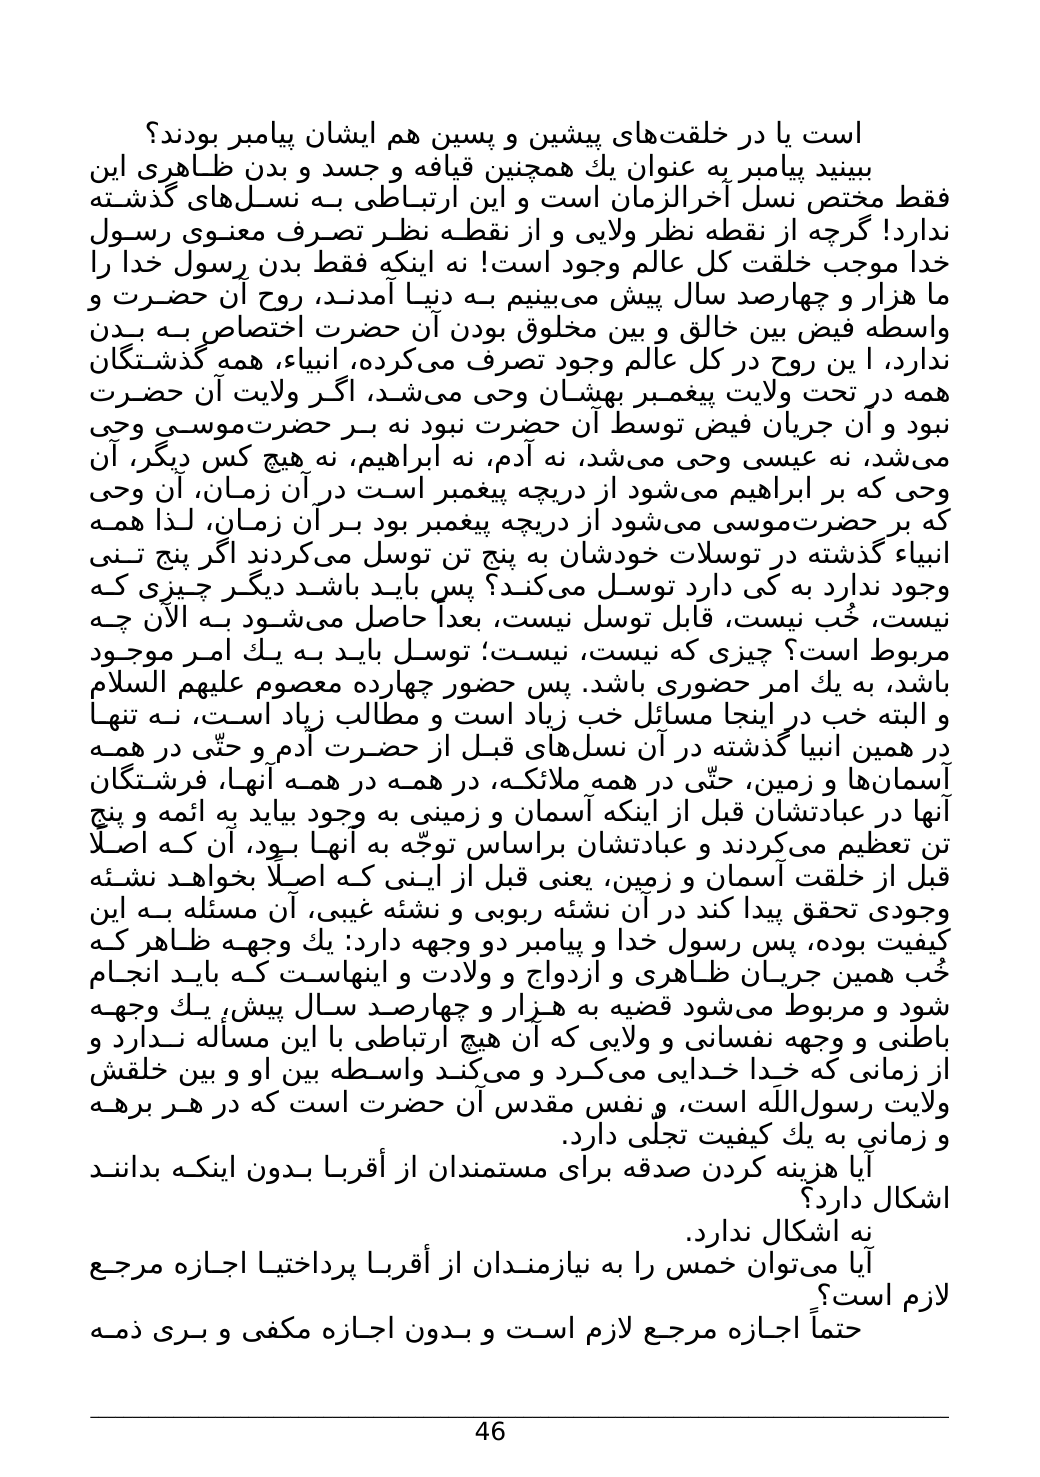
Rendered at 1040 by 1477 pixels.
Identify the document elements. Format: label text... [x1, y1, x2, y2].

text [89, 1312, 951, 1344]
text است یا در خلقت‌های پیشین و پسین هم ایشان پیامبر بودند؟ [89, 118, 951, 150]
text آیا هزینه كردن صدقه برای مستمندان از أقربا بدون اینكه بدانند اشكال دارد؟ [89, 1151, 951, 1216]
text نه اشكال ندارد. [89, 1216, 951, 1248]
text ببینید پیامبر به عنوان یك همچنین قیافه و جسد و بدن ظاهری این فقط مختص نسل آخرالزمان است و این ارتباطی به نسل‌های گذشته ندارد! گرچه از نقطه نظر ولایی و از نقطه نظر تصرف معنوی رسول خدا موجب خلقت كل عالم وجود است! نه اینكه فقط بدن رسول خدا را ما هزار و چهارصد سال پیش می‌بینیم به دنیا آمدند، روح آن حضرت و واسطه فیض بین خالق و بین مخلوق بودن آن حضرت اختصاص به بدن ندارد، ا ین روح در كل عالم وجود تصرف می‌كرده، انبیاء، همه گذشتگان همه در تحت ولایت پیغمبر بهشان وحی می‌شد، اگر ولایت آن حضرت نبود و آن جریان فیض توسط آن حضرت نبود نه بر حضرت‌موسی وحی می‌شد، نه عیسی وحی می‌شد، نه آدم، نه ابراهیم، نه هیچ كس دیگر، آن وحی كه بر ابراهیم می‌شود از دریچه پیغمبر است در آن زمان، آن وحی كه بر حضرت‌موسی می‌شود از دریچه پیغمبر بود بر آن زمان، لذا همه انبیاء گذشته در توسلات خودشان به پنج تن توسل می‌كردند اگر پنج تنی وجود ندارد به كی دارد توسل می‌كند؟ پس باید باشد دیگر چیزی كه نیست، خُب نیست، قابل توسل نیست، بعداً حاصل می‌شود به الآن چه مربوط است؟ چیزی كه نیست، نیست؛ توسل باید به یك امر موجود باشد، به یك امر حضوری باشد. پس حضور چهارده معصوم علیهم السلام و البته خب در اینجا مسائل خب زیاد است و مطالب زیاد است، نه تنها در همین انبیا گذشته در آن نسل‌های قبل از حضرت آدم و حتّی در همه آسمان‌ها و زمین، حتّی در همه ملائكه، در همه در همه آنها، فرشتگان آنها در عبادتشان قبل از اینكه آسمان و زمینی به وجود بیاید به ائمه و پنج تن تعظیم می‌كردند و عبادتشان براساس توجّه به آنها بود، آن كه اصلًا قبل از خلقت آسمان و زمین، یعنی قبل از اینی كه اصلًا بخواهد نشئه وجودی تحقق پیدا كند در آن نشئه ربوبی و نشئه غیبی، آن مسئله به این كیفیت بوده، پس رسول خدا و پیامبر دو وجهه دارد: یك وجهه ظاهر كه خُب همین جریان ظاهری و ازدواج و ولادت و اینهاست كه باید انجام شود و مربوط می‌شود قضیه به هزار و چهارصد سال پیش، یك وجهه باطنی و وجهه نفسانی و ولایی كه آن هیچ ارتباطی با این مسأله ندارد و از زمانی كه خدا خدایی می‌كرد و می‌كند واسطه بین او و بین خلقش ولایت رسول‌اللَه است، و نفس مقدس آن حضرت است كه در هر برهه و زمانی به یك كیفیت تجلّی دارد. [89, 150, 951, 1151]
text آیا می‌توان خمس را به نیازمندان از أقربا پرداختیا اجازه مرجع لازم است؟ [89, 1248, 951, 1312]
